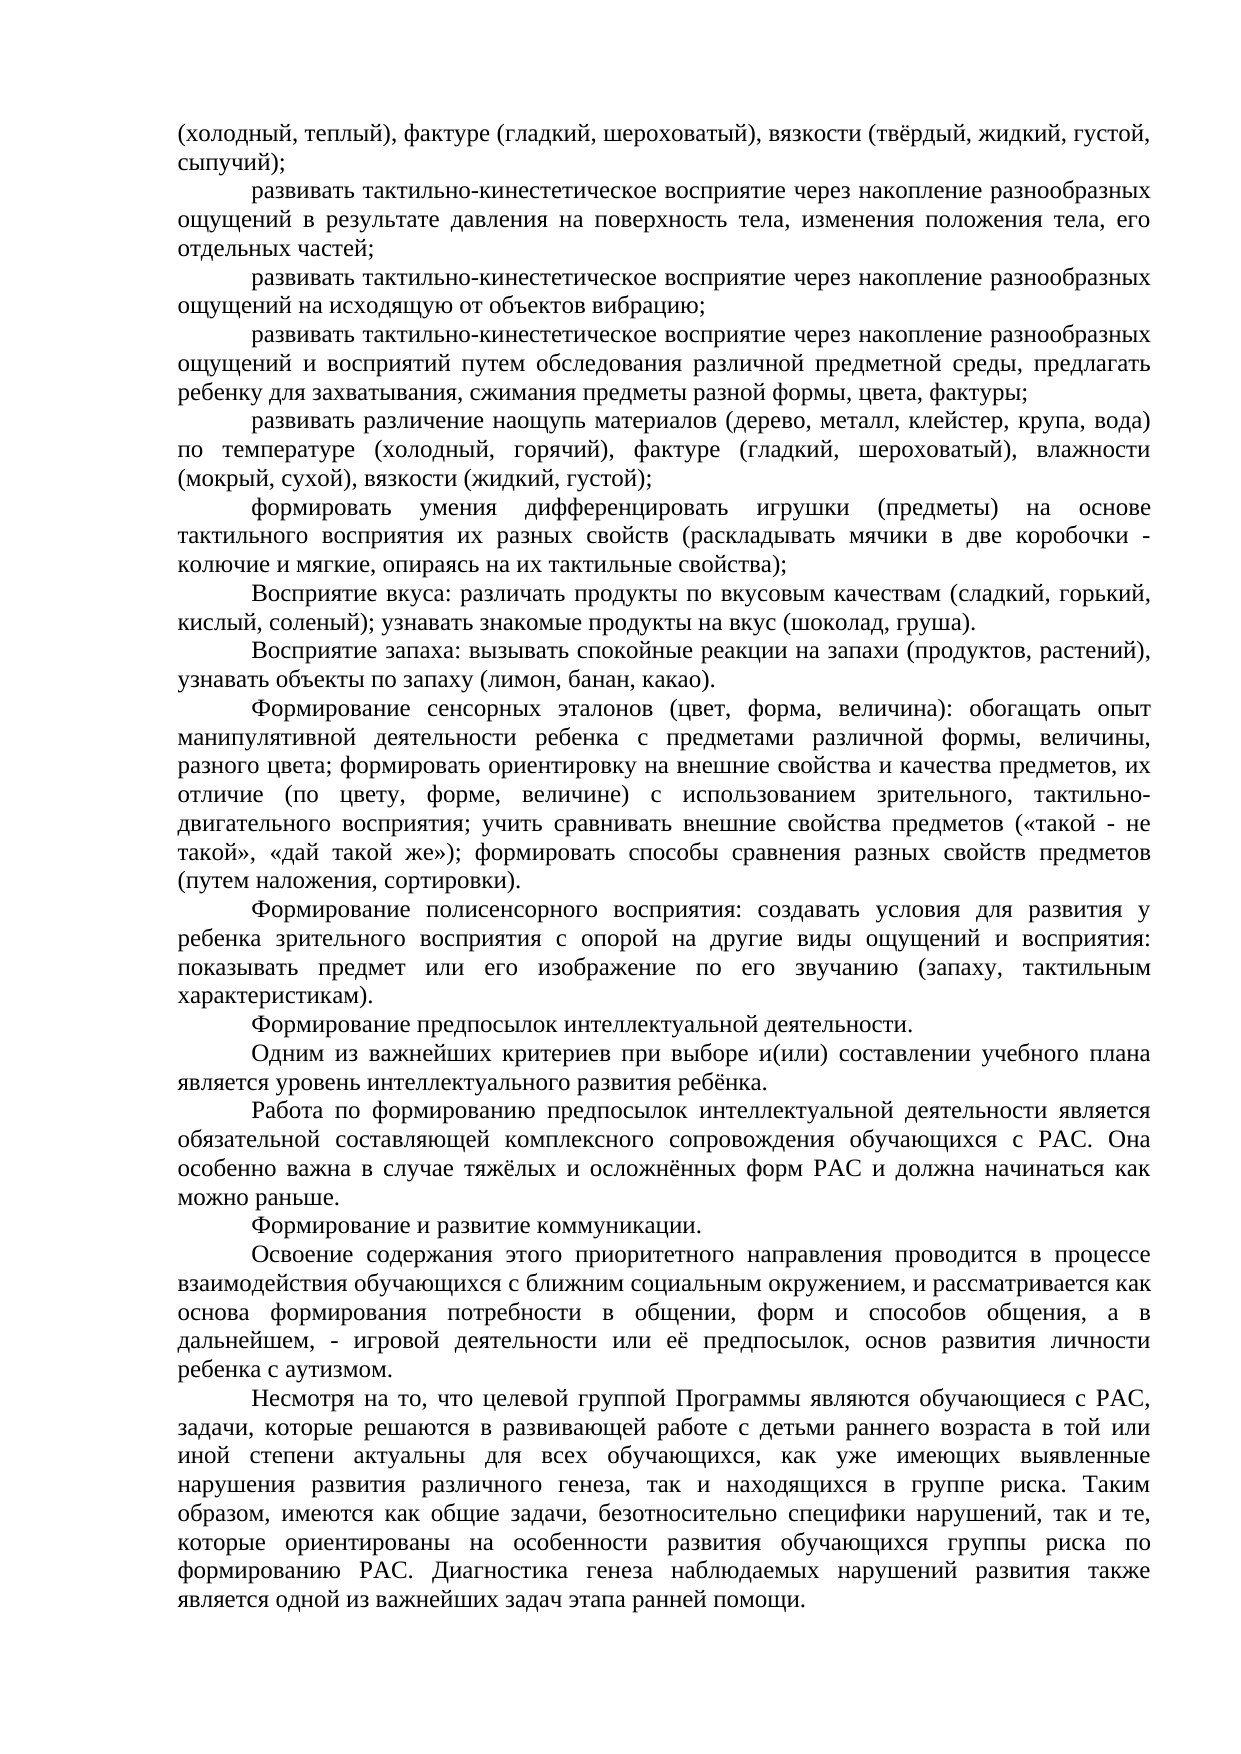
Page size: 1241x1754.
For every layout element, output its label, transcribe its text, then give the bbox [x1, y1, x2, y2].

text Формирование сенсорных эталонов (цвет, форма, величина): обогащать опыт манипулятивной деятельности ребенка с предметами различной формы, величины, разного цвета; формировать ориентировку на внешние свойства и качества предметов, их отличие (по цвету, форме, величине) с использованием зрительного, тактильно-двигательного восприятия; учить сравнивать внешние свойства предметов («такой - не такой», «дай такой же»); формировать способы сравнения разных свойств предметов (путем наложения, сортировки). [177, 693, 1152, 894]
text Несмотря на то, что целевой группой Программы являются обучающиеся с РАС, задачи, которые решаются в развивающей работе с детьми раннего возраста в той или иной степени актуальны для всех обучающихся, как уже имеющих выявленные нарушения развития различного генеза, так и находящихся в группе риска. Таким образом, имеются как общие задачи, безотносительно специфики нарушений, так и те, которые ориентированы на особенности развития обучающихся группы риска по формированию РАС. Диагностика генеза наблюдаемых нарушений развития также является одной из важнейших задач этапа ранней помощи. [177, 1383, 1152, 1613]
text Работа по формированию предпосылок интеллектуальной деятельности является обязательной составляющей комплексного сопровождения обучающихся с РАС. Она особенно важна в случае тяжёлых и осложнённых форм РАС и должна начинаться как можно раньше. [177, 1096, 1152, 1211]
text развивать различение наощупь материалов (дерево, металл, клейстер, крупа, вода) по температуре (холодный, горячий), фактуре (гладкий, шероховатый), влажности (мокрый, сухой), вязкости (жидкий, густой); [177, 406, 1152, 492]
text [177, 118, 1152, 176]
text развивать тактильно-кинестетическое восприятие через накопление разнообразных ощущений на исходящую от объектов вибрацию; [177, 262, 1152, 319]
text Освоение содержания этого приоритетного направления проводится в процессе взаимодействия обучающихся с ближним социальным окружением, и рассматривается как основа формирования потребности в общении, форм и способов общения, а в дальнейшем, - игровой деятельности или её предпосылок, основ развития личности ребенка с аутизмом. [177, 1239, 1152, 1383]
text Восприятие вкуса: различать продукты по вкусовым качествам (сладкий, горький, кислый, соленый); узнавать знакомые продукты на вкус (шоколад, груша). [177, 578, 1152, 636]
text Восприятие запаха: вызывать спокойные реакции на запахи (продуктов, растений), узнавать объекты по запаху (лимон, банан, какао). [177, 636, 1152, 693]
text Формирование предпосылок интеллектуальной деятельности. [177, 1009, 1152, 1038]
text развивать тактильно-кинестетическое восприятие через накопление разнообразных ощущений и восприятий путем обследования различной предметной среды, предлагать ребенку для захватывания, сжимания предметы разной формы, цвета, фактуры; [177, 319, 1152, 406]
text Одним из важнейших критериев при выборе и(или) составлении учебного плана является уровень интеллектуального развития ребёнка. [177, 1038, 1152, 1096]
text развивать тактильно-кинестетическое восприятие через накопление разнообразных ощущений в результате давления на поверхность тела, изменения положения тела, его отдельных частей; [177, 176, 1152, 262]
text формировать умения дифференцировать игрушки (предметы) на основе тактильного восприятия их разных свойств (раскладывать мячики в две коробочки - колючие и мягкие, опираясь на их тактильные свойства); [177, 492, 1152, 578]
text Формирование и развитие коммуникации. [177, 1211, 1152, 1239]
text Формирование полисенсорного восприятия: создавать условия для развития у ребенка зрительного восприятия с опорой на другие виды ощущений и восприятия: показывать предмет или его изображение по его звучанию (запаху, тактильным характеристикам). [177, 894, 1152, 1009]
